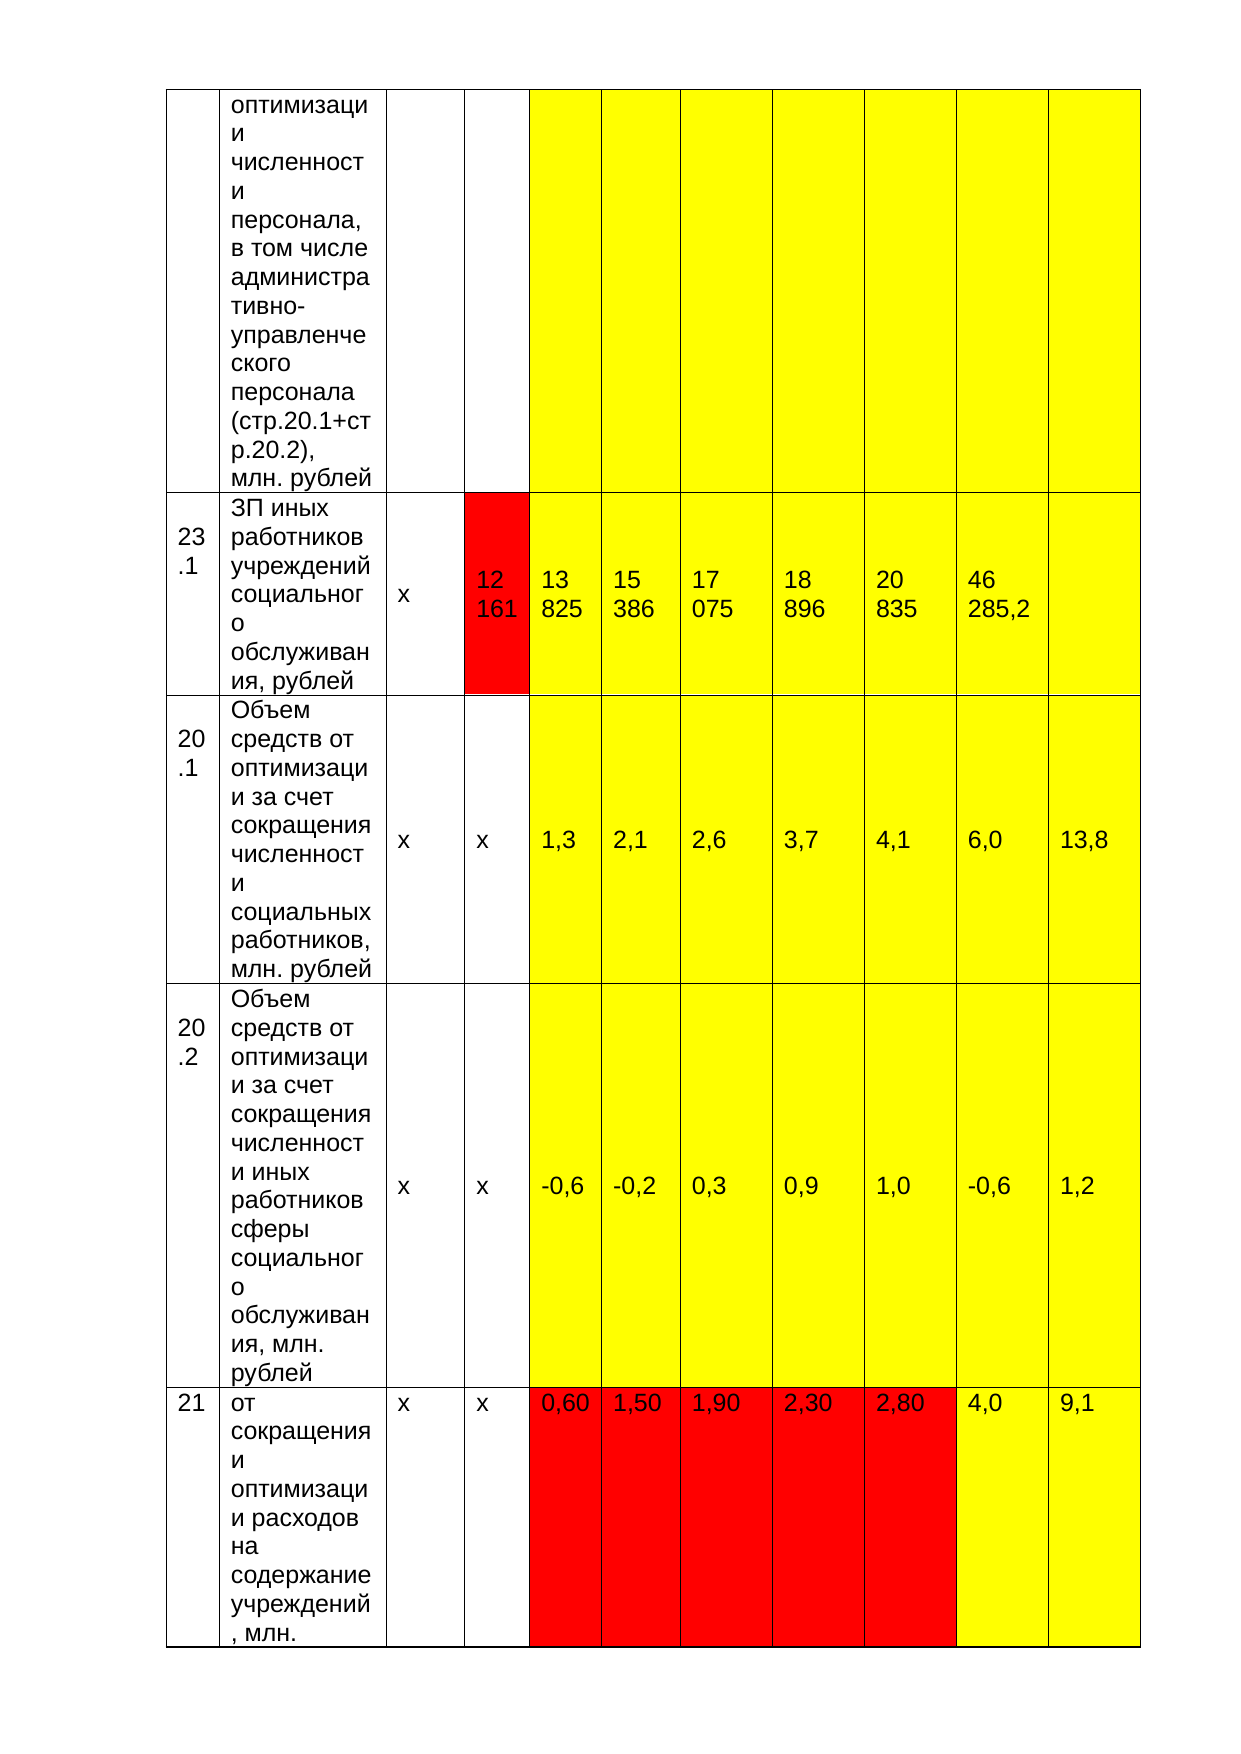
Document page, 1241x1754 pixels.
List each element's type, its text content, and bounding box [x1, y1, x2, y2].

table_cell 2,80 [865, 1388, 956, 1646]
table_cell -0,2 [602, 984, 680, 1387]
table_cell 2,1 [602, 696, 680, 983]
table_cell 17 075 [681, 493, 772, 694]
table_cell х [465, 90, 529, 492]
table_cell х [387, 1388, 464, 1646]
table_cell 5,1 [865, 90, 956, 492]
table_cell 15 386 [602, 493, 680, 694]
table_cell 1,90 [681, 1388, 772, 1646]
table_cell 20.1 [167, 696, 219, 983]
table_cell ЗП иных работников учреждений социального обслуживания, рублей [220, 493, 386, 694]
table_cell 20.2 [167, 984, 219, 1387]
table_cell 1,50 [602, 1388, 680, 1646]
table_cell 0,60 [530, 1388, 601, 1646]
table_cell 2,30 [773, 1388, 864, 1646]
table_cell -0,6 [530, 984, 601, 1387]
table_cell 23.1 [167, 493, 219, 694]
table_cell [220, 90, 386, 492]
table_cell 5,4 [957, 90, 1048, 492]
table_cell 1,8 [602, 90, 680, 492]
table_cell Объем средств от оптимизации за счет сокращения численности социальных работников, млн. рублей [220, 696, 386, 983]
table_cell 12 161 [465, 493, 529, 694]
table_cell х [387, 984, 464, 1387]
table_cell 4,0 [957, 1388, 1048, 1646]
table_cell 0,3 [681, 984, 772, 1387]
table_cell 9,1 [1049, 1388, 1140, 1646]
table_cell 3,7 [773, 696, 864, 983]
table_cell [1049, 493, 1140, 694]
table_cell х [465, 696, 529, 983]
table_cell 1,3 [530, 696, 601, 983]
table_cell 20 [167, 90, 219, 492]
table_cell 4,6 [773, 90, 864, 492]
table_cell х [465, 984, 529, 1387]
table_cell х [387, 696, 464, 983]
table_cell 0,9 [773, 984, 864, 1387]
table_cell Объем средств от оптимизации за счет сокращения численности иных работников сферы социального обслуживания, млн. рублей [220, 984, 386, 1387]
table_cell 13,8 [1049, 696, 1140, 983]
table_cell 1,2 [1049, 984, 1140, 1387]
table_cell х [387, 493, 464, 694]
table_cell 2,6 [681, 696, 772, 983]
table_cell 0,7 [530, 90, 601, 492]
table_cell 46 285,2 [957, 493, 1048, 694]
table_cell 18 896 [773, 493, 864, 694]
table_cell х [387, 90, 464, 492]
table_cell -0,6 [957, 984, 1048, 1387]
table_cell 15,0 [1049, 90, 1140, 492]
table_cell х [465, 1388, 529, 1646]
table_cell 2,9 [681, 90, 772, 492]
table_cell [220, 1388, 386, 1646]
table_cell 21 [167, 1388, 219, 1646]
table_cell 4,1 [865, 696, 956, 983]
table_cell 13 825 [530, 493, 601, 694]
table_cell 20 835 [865, 493, 956, 694]
table_cell 1,0 [865, 984, 956, 1387]
table_cell 6,0 [957, 696, 1048, 983]
